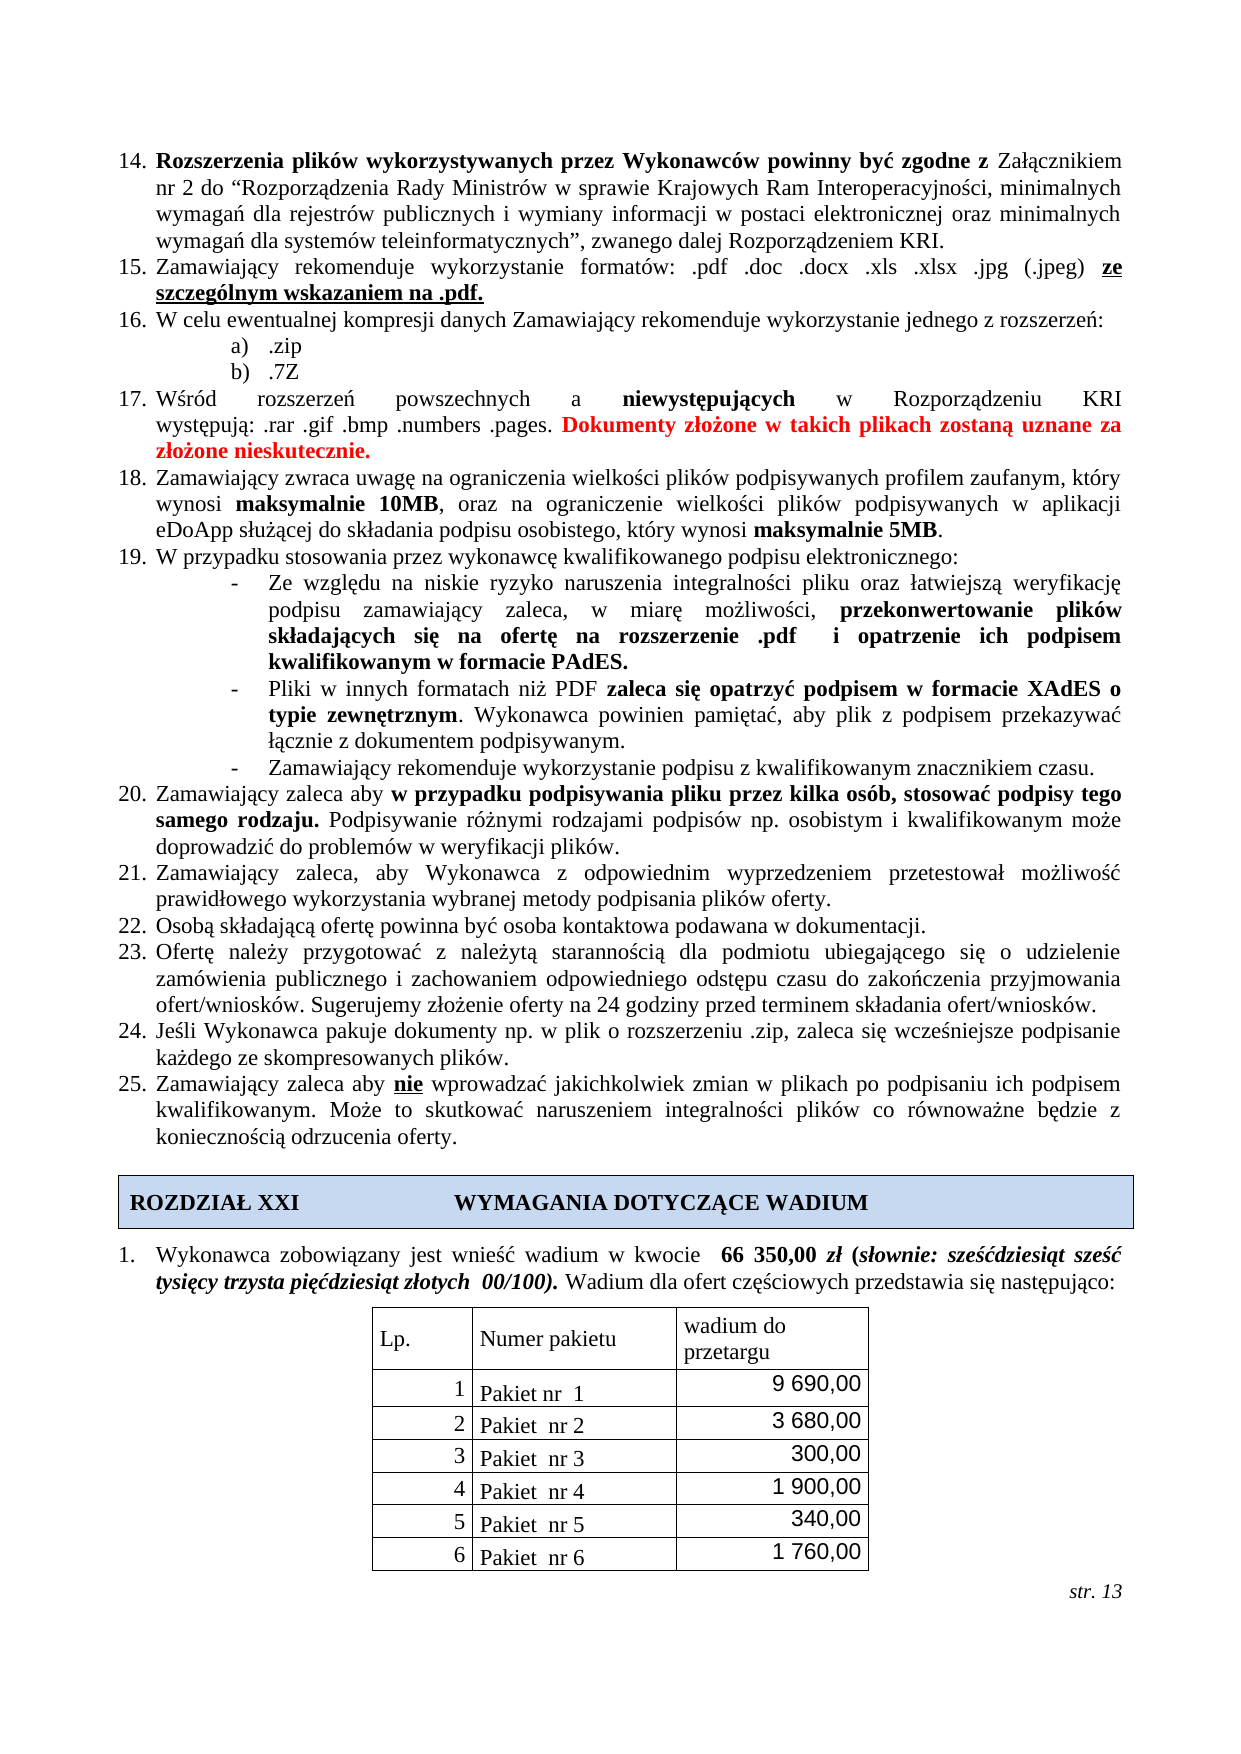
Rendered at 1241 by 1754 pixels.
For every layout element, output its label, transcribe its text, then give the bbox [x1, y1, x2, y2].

list W celu ewentualnej kompresji danych Zamawiający rekomenduje wykorzystanie jednego z rozszerzeń: [118, 306, 1122, 332]
table_cell Pakiet nr 2 [473, 1407, 676, 1439]
table_cell 3 680,00 [677, 1407, 868, 1439]
list Wśród rozszerzeń powszechnych a niewystępujących w Rozporządzeniu KRI występują: .rar .gif .bmp .numbers .pages. Dokumenty złożone w takich plikach zostaną uznane za złożone nieskutecznie. [118, 385, 1122, 464]
table_cell 2 [373, 1407, 472, 1439]
list Ofertę należy przygotować z należytą starannością dla podmiotu ubiegającego się o udzielenie zamówienia publicznego i zachowaniem odpowiedniego odstępu czasu do zakończenia przyjmowania ofert/wniosków. Sugerujemy złożenie oferty na 24 godziny przed terminem składania ofert/wniosków. [118, 938, 1122, 1017]
table_cell Pakiet nr 3 [473, 1440, 676, 1472]
list .7Z [231, 358, 1122, 385]
table_cell Pakiet nr 4 [473, 1473, 676, 1504]
table_cell 340,00 [677, 1505, 868, 1537]
list Pliki w innych formatach niż PDF zaleca się opatrzyć podpisem w formacie XAdES o typie zewnętrznym. Wykonawca powinien pamiętać, aby plik z podpisem przekazywać łącznie z dokumentem podpisywanym. [231, 675, 1122, 754]
list Rozszerzenia plików wykorzystywanych przez Wykonawców powinny być zgodne z Załącznikiem nr 2 do “Rozporządzenia Rady Ministrów w sprawie Krajowych Ram Interoperacyjności, minimalnych wymagań dla rejestrów publicznych i wymiany informacji w postaci elektronicznej oraz minimalnych wymagań dla systemów teleinformatycznych”, zwanego dalej Rozporządzeniem KRI. [118, 148, 1122, 253]
list Zamawiający zaleca aby w przypadku podpisywania pliku przez kilka osób, stosować podpisy tego samego rodzaju. Podpisywanie różnymi rodzajami podpisów np. osobistym i kwalifikowanym może doprowadzić do problemów w weryfikacji plików. [118, 780, 1122, 859]
table_cell Pakiet nr 5 [473, 1505, 676, 1537]
table_cell 4 [373, 1473, 472, 1504]
list W przypadku stosowania przez wykonawcę kwalifikowanego podpisu elektronicznego: [118, 543, 1122, 569]
list Zamawiający rekomenduje wykorzystanie podpisu z kwalifikowanym znacznikiem czasu. [231, 754, 1122, 780]
list Osobą składającą ofertę powinna być osoba kontaktowa podawana w dokumentacji. [118, 912, 1122, 938]
table_cell Pakiet nr 1 [473, 1370, 676, 1406]
table_header ROZDZIAŁ XXI WYMAGANIA DOTYCZĄCE WADIUM [119, 1176, 1133, 1228]
table_cell 9 690,00 [677, 1370, 868, 1406]
table_header wadium do przetargu [677, 1308, 868, 1369]
table_cell Pakiet nr 6 [473, 1538, 676, 1570]
table_cell 1 900,00 [677, 1473, 868, 1504]
table_cell 300,00 [677, 1440, 868, 1472]
list .zip [231, 332, 1122, 358]
list Zamawiający zaleca aby nie wprowadzać jakichkolwiek zmian w plikach po podpisaniu ich podpisem kwalifikowanym. Może to skutkować naruszeniem integralności plików co równoważne będzie z koniecznością odrzucenia oferty. [118, 1070, 1122, 1149]
table_cell 3 [373, 1440, 472, 1472]
list Zamawiający rekomenduje wykorzystanie formatów: .pdf .doc .docx .xls .xlsx .jpg (.jpeg) ze szczególnym wskazaniem na .pdf. [118, 253, 1122, 306]
table_cell 1 760,00 [677, 1538, 868, 1570]
table_header Lp. [373, 1308, 472, 1369]
table_cell 1 [373, 1370, 472, 1406]
list Zamawiający zaleca, aby Wykonawca z odpowiednim wyprzedzeniem przetestował możliwość prawidłowego wykorzystania wybranej metody podpisania plików oferty. [118, 859, 1122, 912]
table_cell 5 [373, 1505, 472, 1537]
table_header Numer pakietu [473, 1308, 676, 1369]
list Wykonawca zobowiązany jest wnieść wadium w kwocie 66 350,00 zł (słownie: sześćdziesiąt sześć tysięcy trzysta pięćdziesiąt złotych 00/100). Wadium dla ofert częściowych przedstawia się następująco: [118, 1241, 1122, 1294]
list Zamawiający zwraca uwagę na ograniczenia wielkości plików podpisywanych profilem zaufanym, który wynosi maksymalnie 10MB, oraz na ograniczenie wielkości plików podpisywanych w aplikacji eDoApp służącej do składania podpisu osobistego, który wynosi maksymalnie 5MB. [118, 464, 1122, 543]
list Ze względu na niskie ryzyko naruszenia integralności pliku oraz łatwiejszą weryfikację podpisu zamawiający zaleca, w miarę możliwości, przekonwertowanie plików składających się na ofertę na rozszerzenie .pdf i opatrzenie ich podpisem kwalifikowanym w formacie PAdES. [231, 569, 1122, 675]
table_cell 6 [373, 1538, 472, 1570]
list Jeśli Wykonawca pakuje dokumenty np. w plik o rozszerzeniu .zip, zaleca się wcześniejsze podpisanie każdego ze skompresowanych plików. [118, 1017, 1122, 1070]
